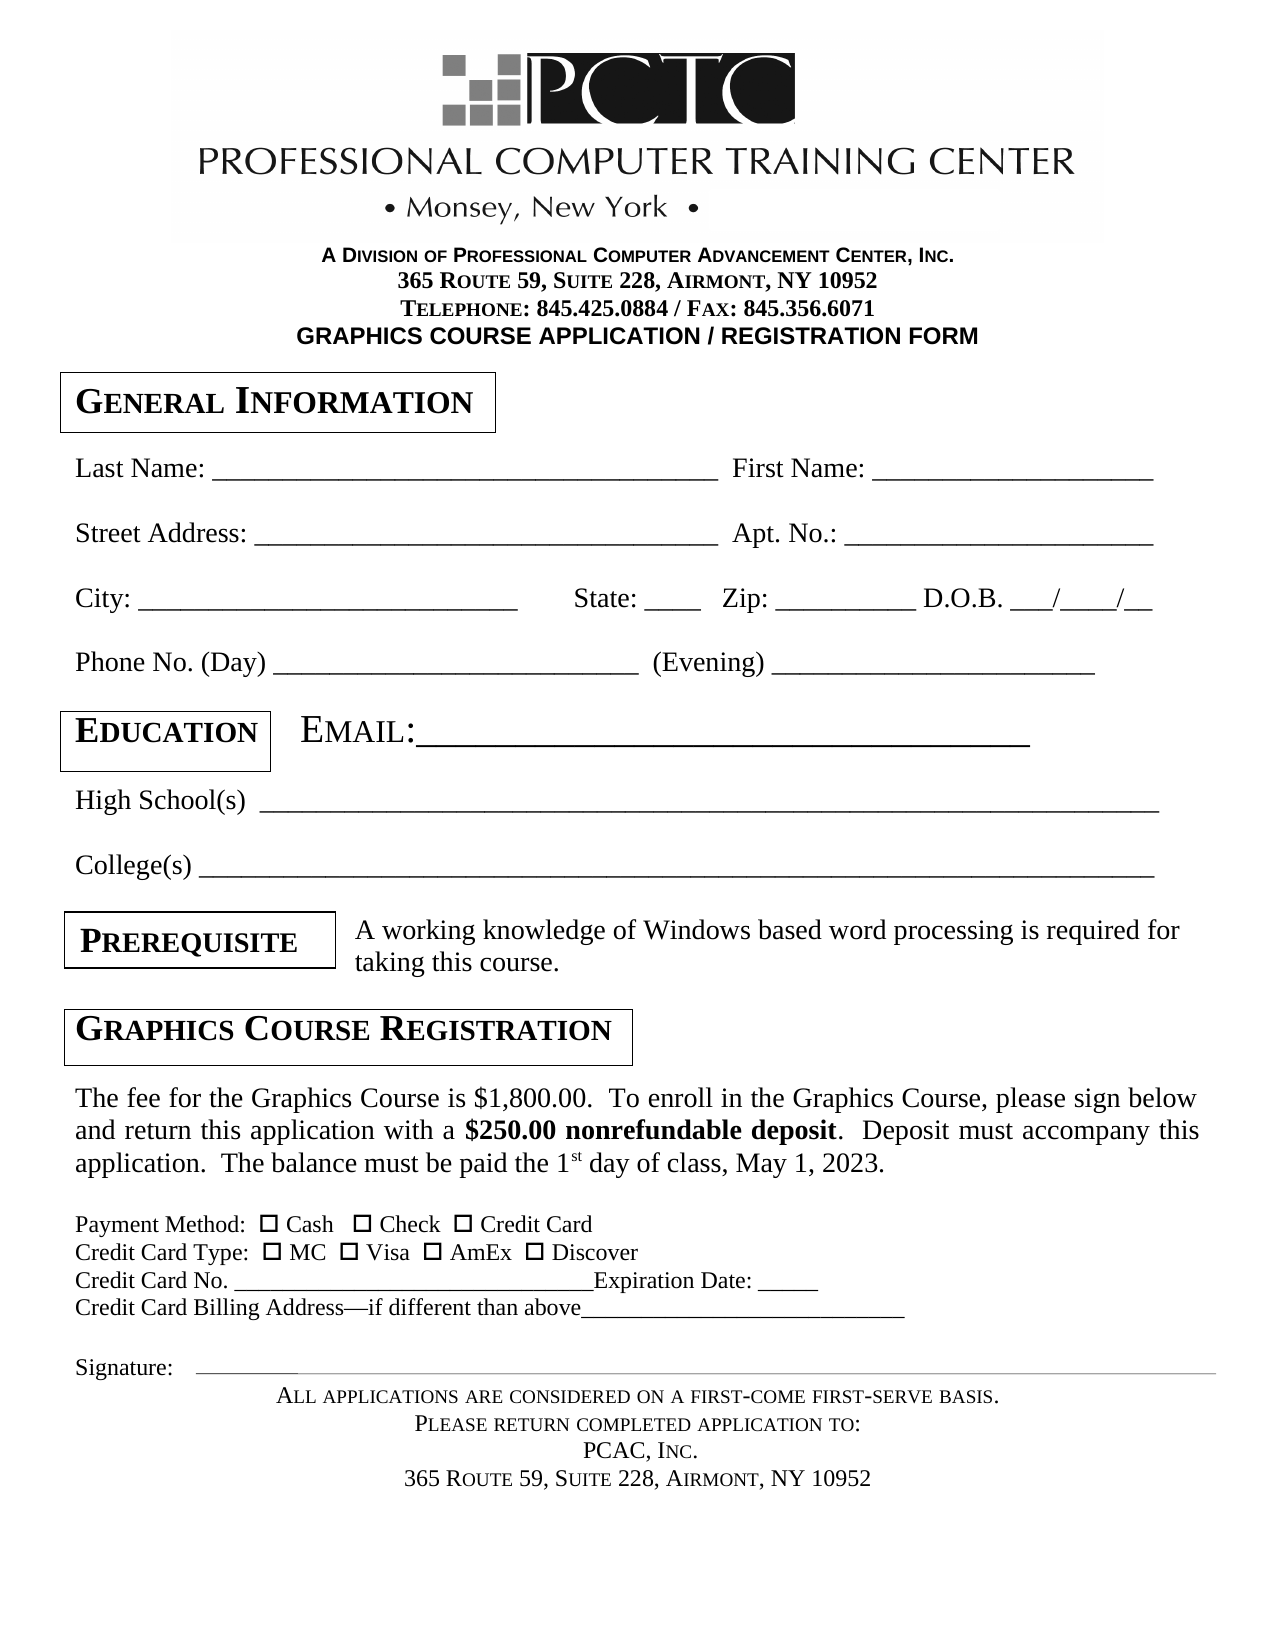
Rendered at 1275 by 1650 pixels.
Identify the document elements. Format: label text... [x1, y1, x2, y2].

text A working knowledge of Windows based word processing is required for taking this course. [75, 913, 1200, 1007]
text Education Email:_______________________________ [75, 706, 1200, 751]
text Graphics Course Registration [75, 1007, 1200, 1048]
text Credit Card No. ______________________________Expiration Date: _____ [75, 1266, 1200, 1293]
text All applications are considered on a first-come first-serve basis. Please return completed application to: PCAC, Inc. [75, 1381, 1200, 1464]
text 365 Route 59, Suite 228, Airmont, NY 10952 [75, 1464, 1200, 1491]
text General Information [75, 377, 1200, 451]
text Credit Card Type: MC Visa AmEx Discover [75, 1238, 1200, 1266]
text Last Name: ____________________________________ First Name: ____________________ Street Address: _________________________________ Apt. No.: : ___________________________ State: ____ Zip: __________ D.O.B. ___/____/__ Phone No. (Day) __________________________ (Evening) _______________________ [75, 451, 1200, 706]
text Signature: [75, 1353, 1200, 1381]
text The fee for the Graphics Course is $1,800.00. To enroll in the Graphics Course, please sign below and return this application with a $250.00 nonrefundable deposit. Deposit must accompany this application. The balance must be paid the 1st day of class, May 1, 2023. [75, 1081, 1200, 1178]
text Payment Method: Cash Check Credit Card [75, 1211, 1200, 1238]
text Credit Card Billing Address—if different than above___________________________ [75, 1293, 1200, 1321]
text High School(s) ________________________________________________________________ College(s) ____________________________________________________________________ [75, 751, 1200, 913]
picture [170, 30, 1105, 243]
